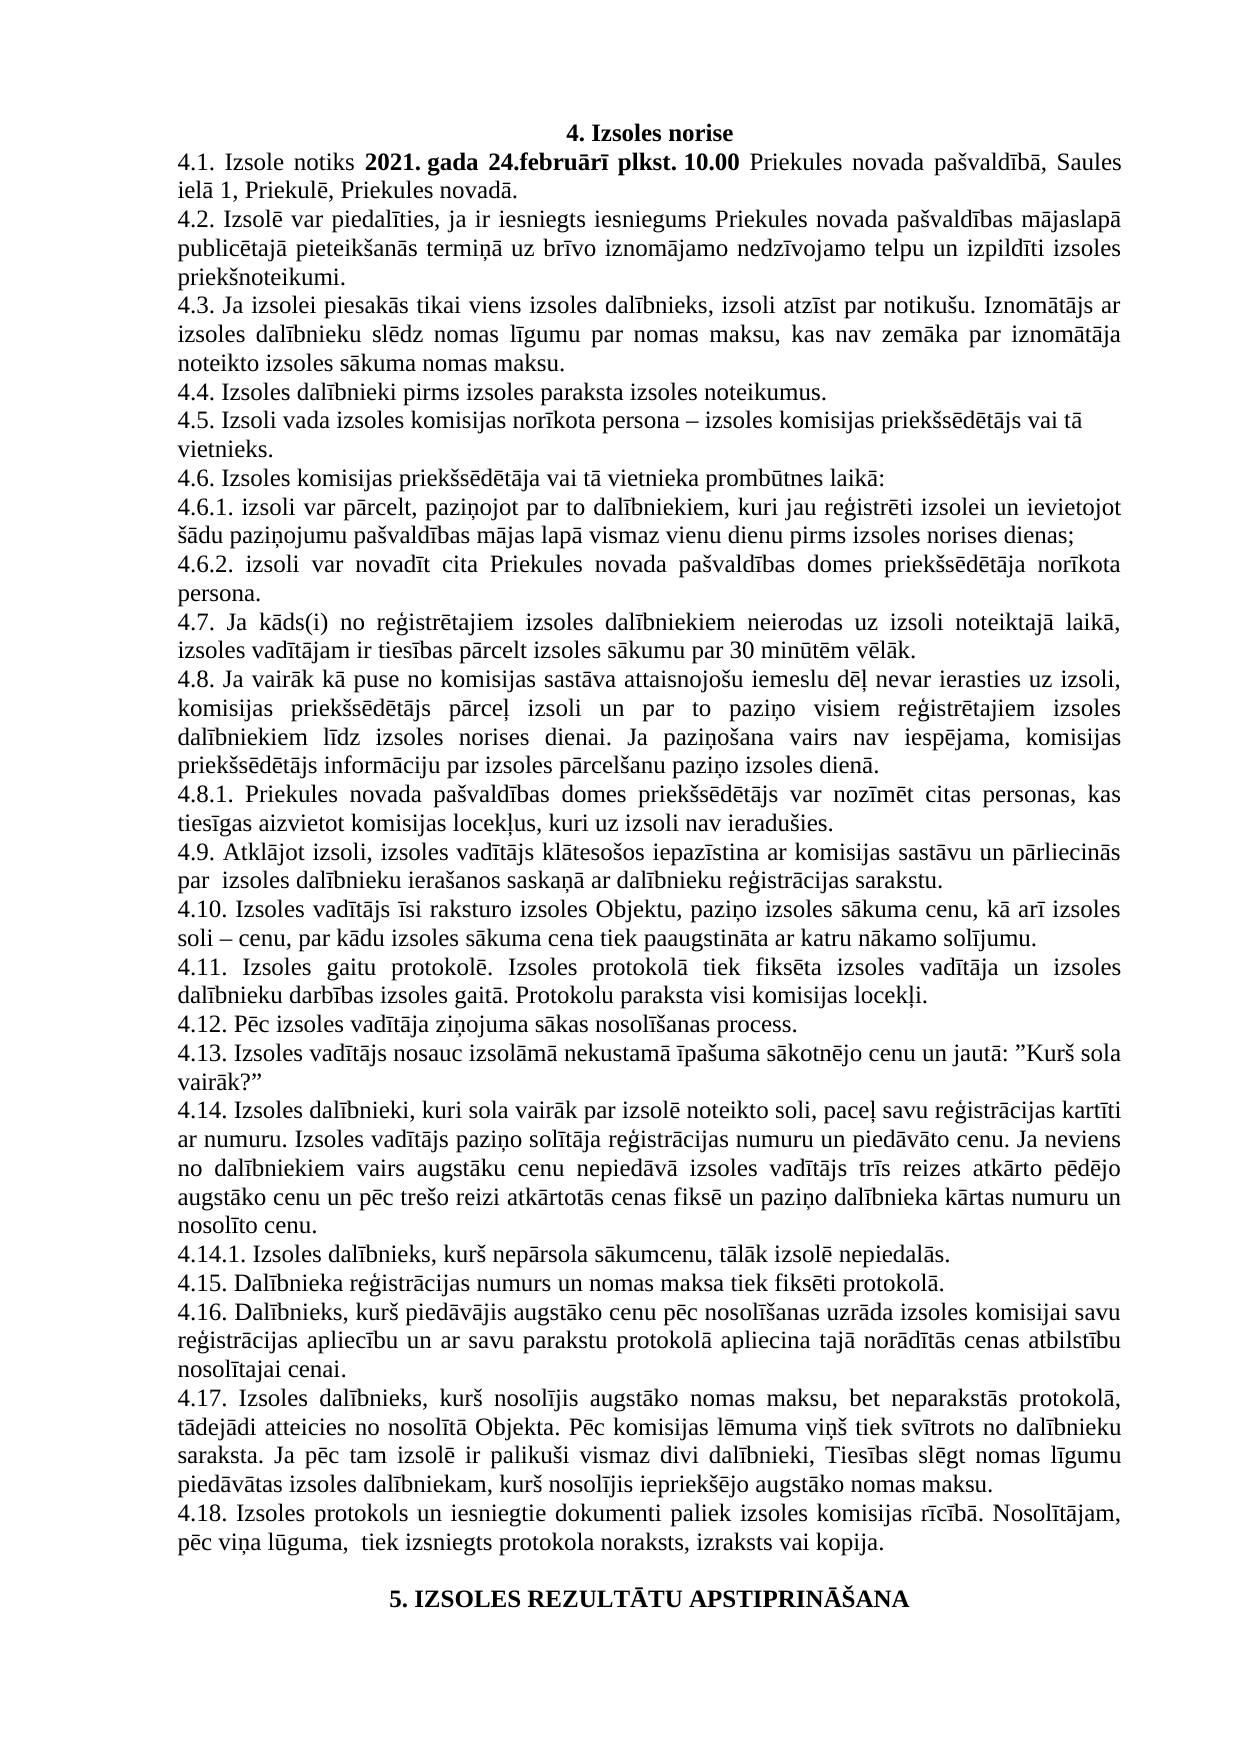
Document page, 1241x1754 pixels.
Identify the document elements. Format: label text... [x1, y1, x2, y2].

text 4.2. Izsolē var piedalīties, ja ir iesniegts iesniegums Priekules novada pašvaldības mājaslapā publicētajā pieteikšanās termiņā uz brīvo iznomājamo nedzīvojamo telpu un izpildīti izsoles priekšnoteikumi. [177, 204, 1122, 291]
text 4.7. Ja kāds(i) no reģistrētajiem izsoles dalībniekiem neierodas uz izsoli noteiktajā laikā, izsoles vadītājam ir tiesības pārcelt izsoles sākumu par 30 minūtēm vēlāk. [177, 607, 1122, 664]
text 4.1. Izsole notiks 2021. gada 24.februārī plkst. 10.00 Priekules novada pašvaldībā, Saules ielā 1, Priekulē, Priekules novadā. [177, 147, 1122, 204]
text 5. IZSOLES REZULTĀTU APSTIPRINĀŠANA [177, 1584, 1122, 1613]
text 4.8.1. Priekules novada pašvaldības domes priekšsēdētājs var nozīmēt citas personas, kas tiesīgas aizvietot komisijas locekļus, kuri uz izsoli nav ieradušies. [177, 779, 1122, 837]
text 4.6.2. izsoli var novadīt cita Priekules novada pašvaldības domes priekšsēdētāja norīkota persona. [177, 549, 1122, 607]
text 4.3. Ja izsolei piesakās tikai viens izsoles dalībnieks, izsoli atzīst par notikušu. Iznomātājs ar izsoles dalībnieku slēdz nomas līgumu par nomas maksu, kas nav zemāka par iznomātāja noteikto izsoles sākuma nomas maksu. [177, 291, 1122, 377]
text 4.18. Izsoles protokols un iesniegtie dokumenti paliek izsoles komisijas rīcībā. Nosolītājam, pēc viņa lūguma, tiek izsniegts protokola noraksts, izraksts vai kopija. [177, 1498, 1122, 1556]
text 4.14. Izsoles dalībnieki, kuri sola vairāk par izsolē noteikto soli, paceļ savu reģistrācijas kartīti ar numuru. Izsoles vadītājs paziņo solītāja reģistrācijas numuru un piedāvāto cenu. Ja neviens no dalībniekiem vairs augstāku cenu nepiedāvā izsoles vadītājs trīs reizes atkārto pēdējo augstāko cenu un pēc trešo reizi atkārtotās cenas fiksē un paziņo dalībnieka kārtas numuru un nosolīto cenu. [177, 1096, 1122, 1239]
text 4.13. Izsoles vadītājs nosauc izsolāmā nekustamā īpašuma sākotnējo cenu un jautā: ”Kurš sola vairāk?” [177, 1038, 1122, 1096]
text 4.5. Izsoli vada izsoles komisijas norīkota persona – izsoles komisijas priekšsēdētājs vai tā vietnieks. [177, 406, 1122, 463]
text 4.10. Izsoles vadītājs īsi raksturo izsoles Objektu, paziņo izsoles sākuma cenu, kā arī izsoles soli – cenu, par kādu izsoles sākuma cena tiek paaugstināta ar katru nākamo solījumu. [177, 894, 1122, 952]
text 4.4. Izsoles dalībnieki pirms izsoles paraksta izsoles noteikumus. [177, 377, 1122, 406]
text 4.17. Izsoles dalībnieks, kurš nosolījis augstāko nomas maksu, bet neparakstās protokolā, tādejādi atteicies no nosolītā Objekta. Pēc komisijas lēmuma viņš tiek svītrots no dalībnieku saraksta. Ja pēc tam izsolē ir palikuši vismaz divi dalībnieki, Tiesības slēgt nomas līgumu piedāvātas izsoles dalībniekam, kurš nosolījis iepriekšējo augstāko nomas maksu. [177, 1383, 1122, 1498]
text 4.14.1. Izsoles dalībnieks, kurš nepārsola sākumcenu, tālāk izsolē nepiedalās. [177, 1239, 1122, 1268]
text 4. Izsoles norise [177, 118, 1122, 147]
text 4.6.1. izsoli var pārcelt, paziņojot par to dalībniekiem, kuri jau reģistrēti izsolei un ievietojot šādu paziņojumu pašvaldības mājas lapā vismaz vienu dienu pirms izsoles norises dienas; [177, 492, 1122, 549]
text 4.8. Ja vairāk kā puse no komisijas sastāva attaisnojošu iemeslu dēļ nevar ierasties uz izsoli, komisijas priekšsēdētājs pārceļ izsoli un par to paziņo visiem reģistrētajiem izsoles dalībniekiem līdz izsoles norises dienai. Ja paziņošana vairs nav iespējama, komisijas priekšsēdētājs informāciju par izsoles pārcelšanu paziņo izsoles dienā. [177, 664, 1122, 779]
text 4.15. Dalībnieka reģistrācijas numurs un nomas maksa tiek fiksēti protokolā. [177, 1268, 1122, 1297]
text 4.6. Izsoles komisijas priekšsēdētāja vai tā vietnieka prombūtnes laikā: [177, 463, 1122, 492]
text 4.11. Izsoles gaitu protokolē. Izsoles protokolā tiek fiksēta izsoles vadītāja un izsoles dalībnieku darbības izsoles gaitā. Protokolu paraksta visi komisijas locekļi. [177, 952, 1122, 1009]
text 4.12. Pēc izsoles vadītāja ziņojuma sākas nosolīšanas process. [177, 1009, 1122, 1038]
text 4.16. Dalībnieks, kurš piedāvājis augstāko cenu pēc nosolīšanas uzrāda izsoles komisijai savu reģistrācijas apliecību un ar savu parakstu protokolā apliecina tajā norādītās cenas atbilstību nosolītajai cenai. [177, 1297, 1122, 1383]
text 4.9. Atklājot izsoli, izsoles vadītājs klātesošos iepazīstina ar komisijas sastāvu un pārliecinās par izsoles dalībnieku ierašanos saskaņā ar dalībnieku reģistrācijas sarakstu. [177, 837, 1122, 894]
